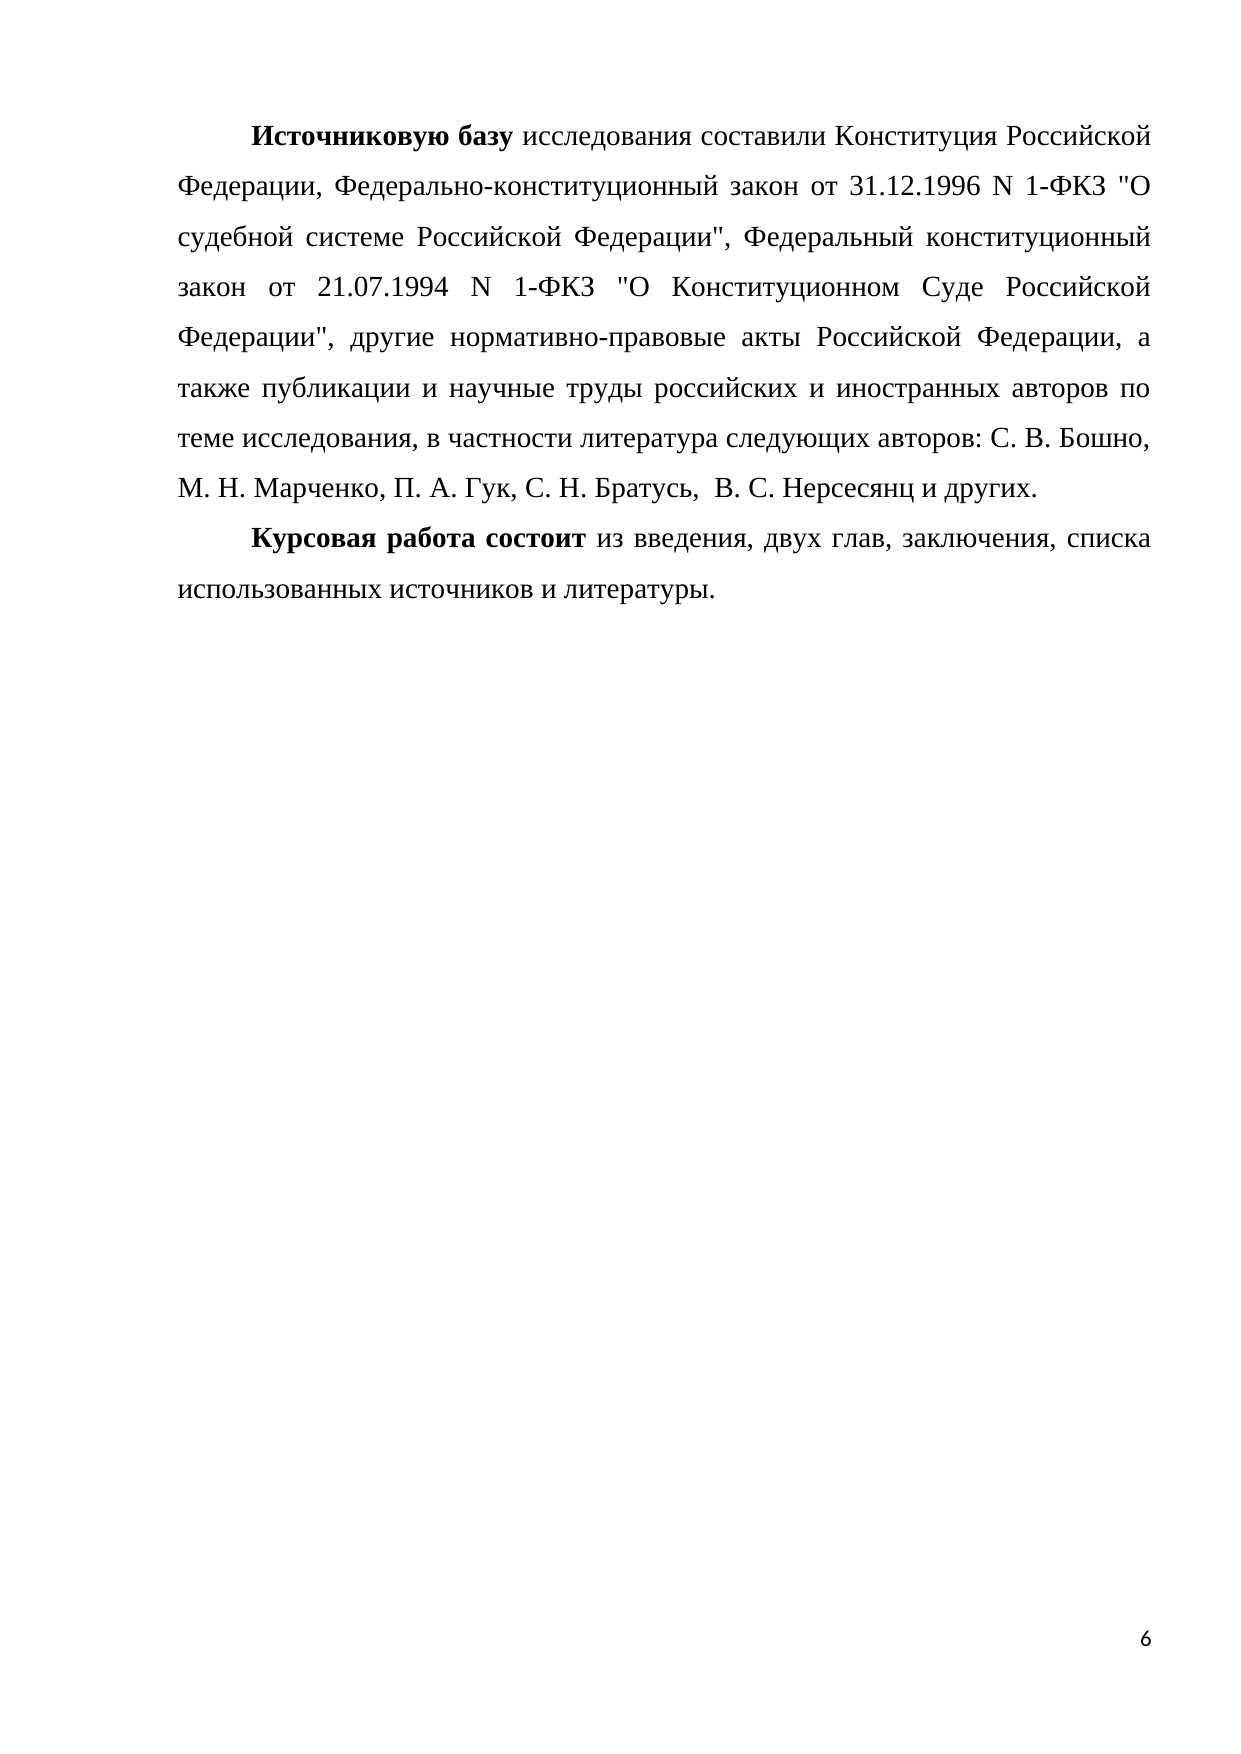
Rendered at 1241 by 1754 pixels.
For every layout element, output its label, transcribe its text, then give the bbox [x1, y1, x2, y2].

text Курсовая работа состоит из введения, двух глав, заключения, списка использованных источников и литературы. [177, 521, 1152, 604]
text Источниковую базу исследования составили Конституция Российской Федерации, Федерально-конституционный закон от 31.12.1996 N 1-ФКЗ "О судебной системе Российской Федерации", Федеральный конституционный закон от 21.07.1994 N 1-ФКЗ "О Конституционном Суде Российской Федерации", другие нормативно-правовые акты Российской Федерации, а также публикации и научные труды российских и иностранных авторов по теме исследования, в частности литература следующих авторов: С. В. Бошно, М. Н. Марченко, П. А. Гук, С. Н. Братусь, B. C. Нерсесянц и других. [177, 118, 1152, 504]
